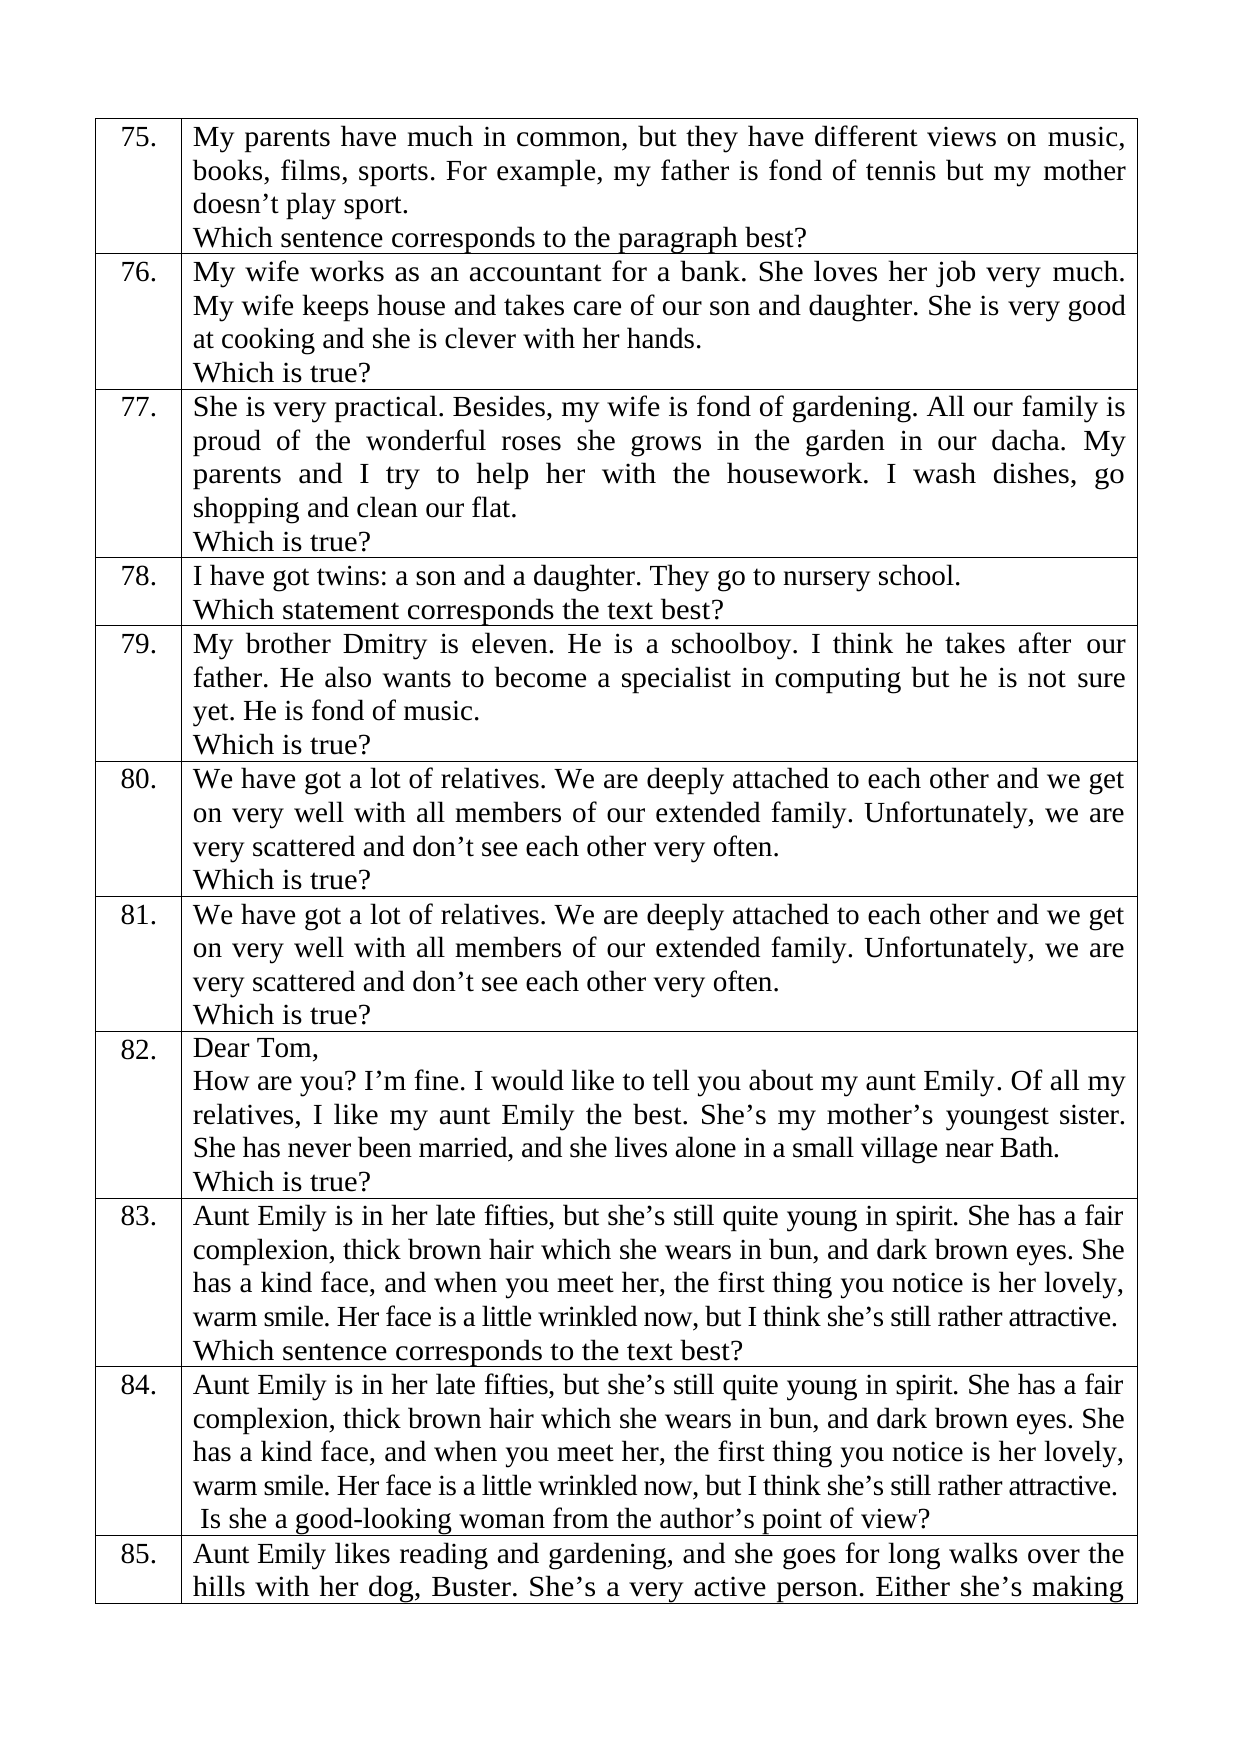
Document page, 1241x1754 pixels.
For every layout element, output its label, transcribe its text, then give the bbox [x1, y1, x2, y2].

table_cell 83. [96, 1199, 181, 1366]
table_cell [182, 1536, 1137, 1603]
table_cell 84. [96, 1367, 181, 1535]
table_cell 77. [96, 390, 181, 557]
table_cell 80. [96, 762, 181, 896]
table_cell I have got twins: a son and a daughter. They go to nursery school. Which statement corresponds the text best? [182, 558, 1137, 625]
table_cell Aunt Emily is in her late fifties, but she’s still quite young in spirit. She has a fair complexion, thick brown hair which she wears in bun, and dark brown eyes. She has a kind face, and when you meet her, the first thing you notice is her lovely, warm smile. Her face is a little wrinkled now, but I think she’s still rather attractive. Which sentence corresponds to the text best? [182, 1199, 1137, 1366]
table_cell She is very practical. Besides, my wife is fond of gardening. All our family is proud of the wonderful roses she grows in the garden in our dacha. My parents and I try to help her with the housework. I wash dishes, go shopping and clean our flat. Which is true? [182, 390, 1137, 557]
table_cell We have got a lot of relatives. We are deeply attached to each other and we get on very well with all members of our extended family. Unfortunately, we are very scattered and don’t see each other very often. Which is true? [182, 897, 1137, 1031]
table_cell My wife works as an accountant for a bank. She loves her job very much. My wife keeps house and takes care of our son and daughter. She is very good at cooking and she is clever with her hands. Which is true? [182, 254, 1137, 388]
table_cell Dear Tom, How are you? I’m fine. I would like to tell you about my aunt Emily. Of all my relatives, I like my aunt Emily the best. She’s my mother’s youngest sister. She has never been married, and she lives alone in a small village near Bath. Which is true? [182, 1032, 1137, 1197]
table_cell My parents have much in common, but they have different views on music, books, films, sports. For example, my father is fond of tennis but my mother doesn’t play sport. Which sentence corresponds to the paragraph best? [182, 119, 1137, 253]
table_cell 79. [96, 626, 181, 761]
table_cell 81. [96, 897, 181, 1031]
table_cell 75. [96, 119, 181, 253]
table_cell 78. [96, 558, 181, 625]
table_cell My brother Dmitry is eleven. He is a schoolboy. I think he takes after our father. He also wants to become a specialist in computing but he is not sure yet. He is fond of music. Which is true? [182, 626, 1137, 761]
table_cell Aunt Emily is in her late fifties, but she’s still quite young in spirit. She has a fair complexion, thick brown hair which she wears in bun, and dark brown eyes. She has a kind face, and when you meet her, the first thing you notice is her lovely, warm smile. Her face is a little wrinkled now, but I think she’s still rather attractive. Is she a good-looking woman from the author’s point of view? [182, 1367, 1137, 1535]
table_cell We have got a lot of relatives. We are deeply attached to each other and we get on very well with all members of our extended family. Unfortunately, we are very scattered and don’t see each other very often. Which is true? [182, 762, 1137, 896]
table_cell 85. [96, 1536, 181, 1603]
table_cell 76. [96, 254, 181, 388]
table_cell 82. [96, 1032, 181, 1197]
